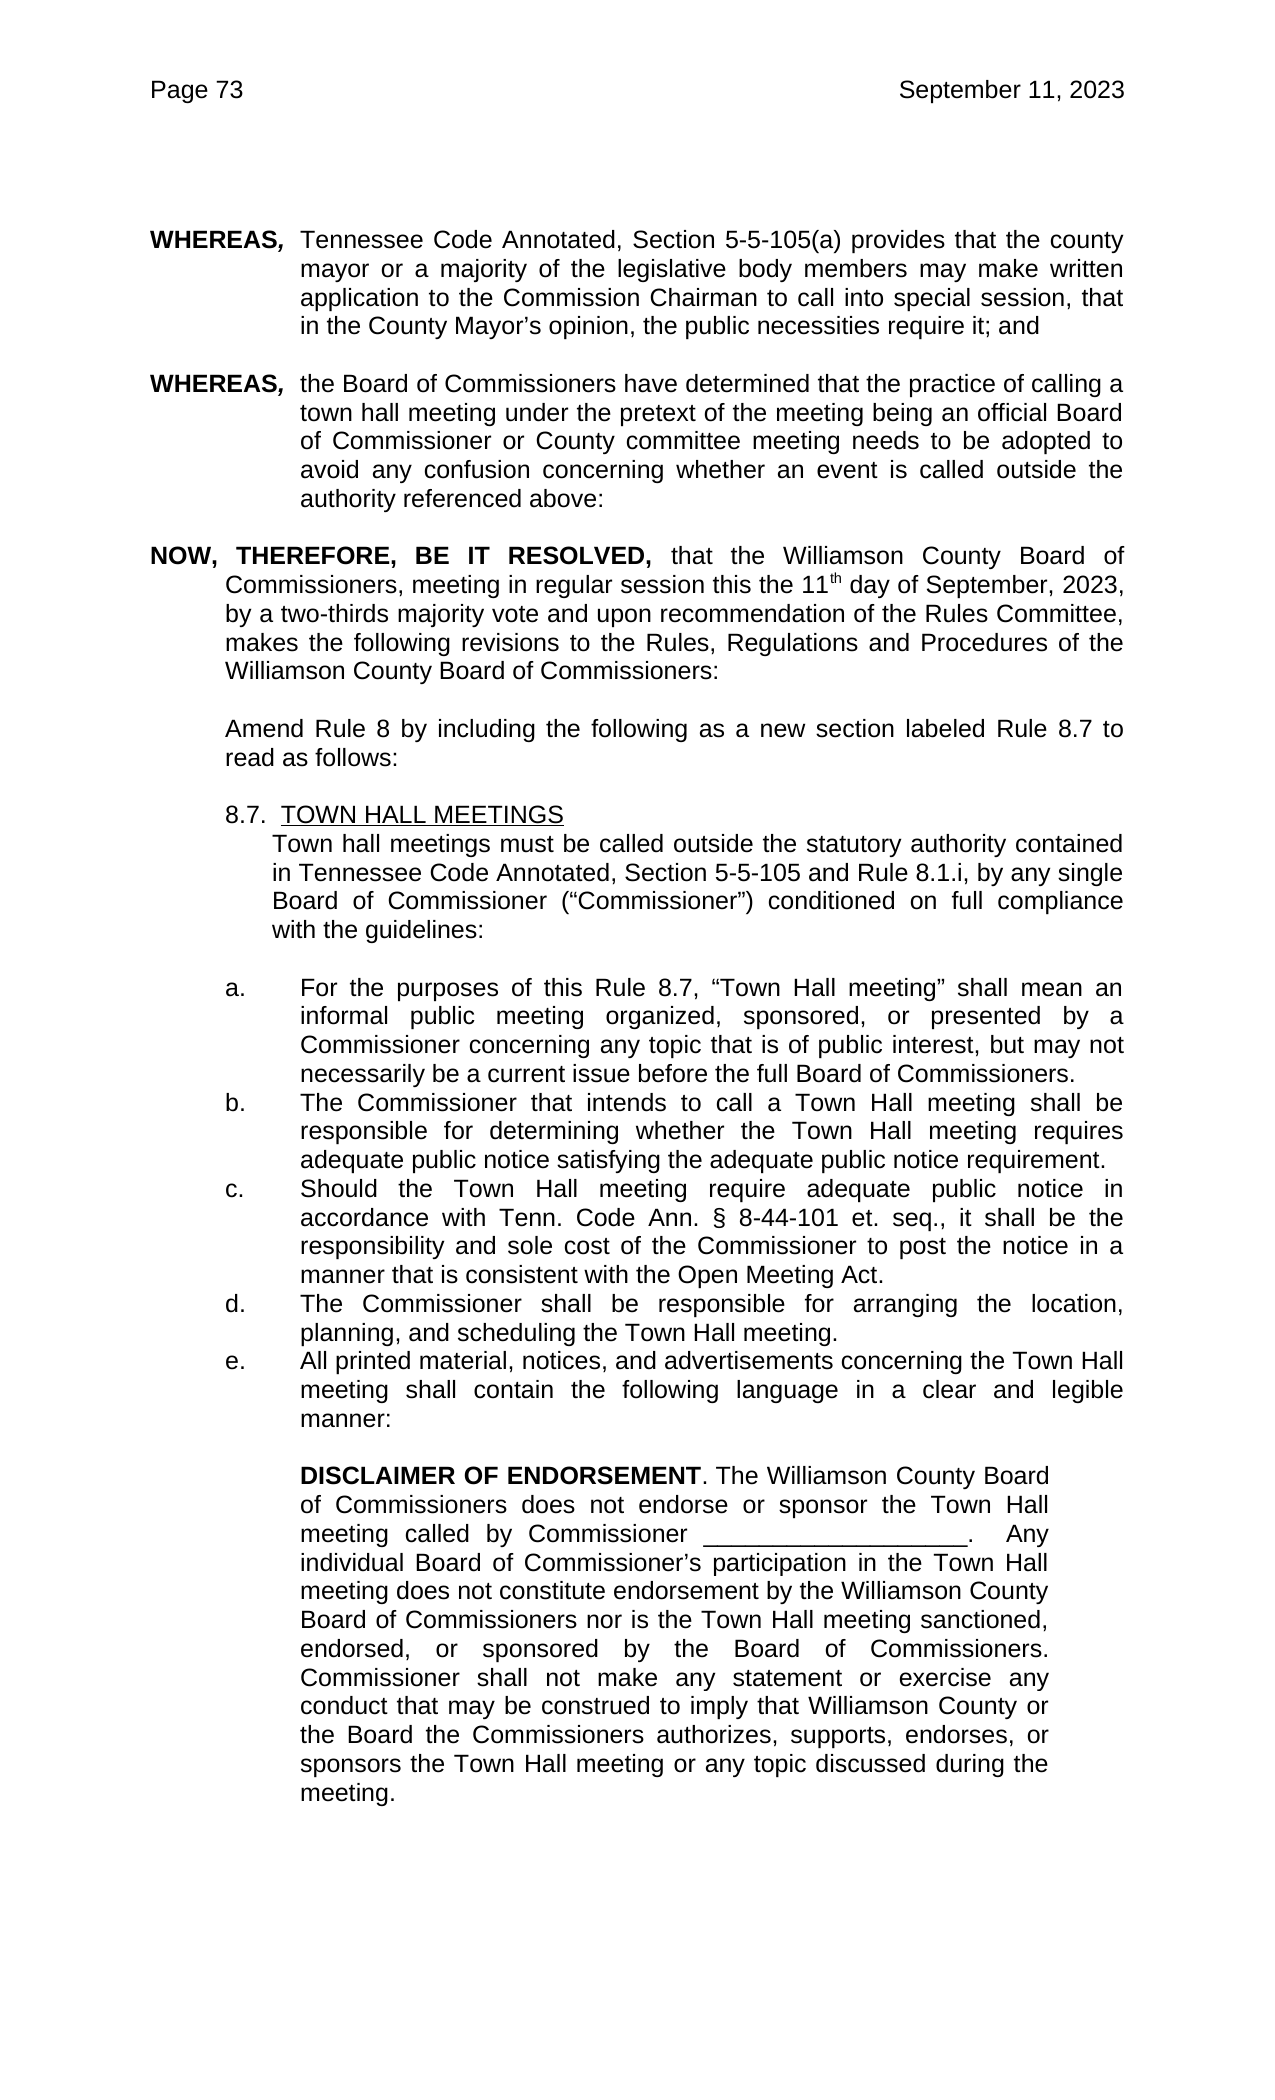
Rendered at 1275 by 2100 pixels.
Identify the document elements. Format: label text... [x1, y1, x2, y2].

list All printed material, notices, and advertisements concerning the Town Hall meeting shall contain the following language in a clear and legible manner: [225, 1346, 1125, 1432]
text 8.7. TOWN HALL MEETINGS [150, 800, 1125, 829]
text WHEREAS, the Board of Commissioners have determined that the practice of calling a town hall meeting under the pretext of the meeting being an official Board of Commissioner or County committee meeting needs to be adopted to avoid any confusion concerning whether an event is called outside the authority referenced above: [150, 369, 1125, 512]
list For the purposes of this Rule 8.7, “Town Hall meeting” shall mean an informal public meeting organized, sponsored, or presented by a Commissioner concerning any topic that is of public interest, but may not necessarily be a current issue before the full Board of Commissioners. [225, 972, 1125, 1087]
text Town hall meetings must be called outside the statutory authority contained in Tennessee Code Annotated, Section 5-5-105 and Rule 8.1.i, by any single Board of Commissioner (“Commissioner”) conditioned on full compliance with the guidelines: [272, 829, 1125, 944]
list The Commissioner that intends to call a Town Hall meeting shall be responsible for determining whether the Town Hall meeting requires adequate public notice satisfying the adequate public notice requirement. [225, 1087, 1125, 1174]
list Should the Town Hall meeting require adequate public notice in accordance with Tenn. Code Ann. § 8-44-101 et. seq., it shall be the responsibility and sole cost of the Commissioner to post the notice in a manner that is consistent with the Open Meeting Act. [225, 1174, 1125, 1289]
text NOW, THEREFORE, BE IT RESOLVED, that the Williamson County Board of Commissioners, meeting in regular session this the 11th day of September, 2023, by a two-thirds majority vote and upon recommendation of the Rules Committee, makes the following revisions to the Rules, Regulations and Procedures of the Williamson County Board of Commissioners: [150, 541, 1125, 685]
text Amend Rule 8 by including the following as a new section labeled Rule 8.7 to read as follows: [225, 714, 1125, 771]
list The Commissioner shall be responsible for arranging the location, planning, and scheduling the Town Hall meeting. [225, 1289, 1125, 1346]
text WHEREAS, Tennessee Code Annotated, Section 5-5-105(a) provides that the county mayor or a majority of the legislative body members may make written application to the Commission Chairman to call into special session, that in the County Mayor’s opinion, the public necessities require it; and [150, 225, 1125, 340]
